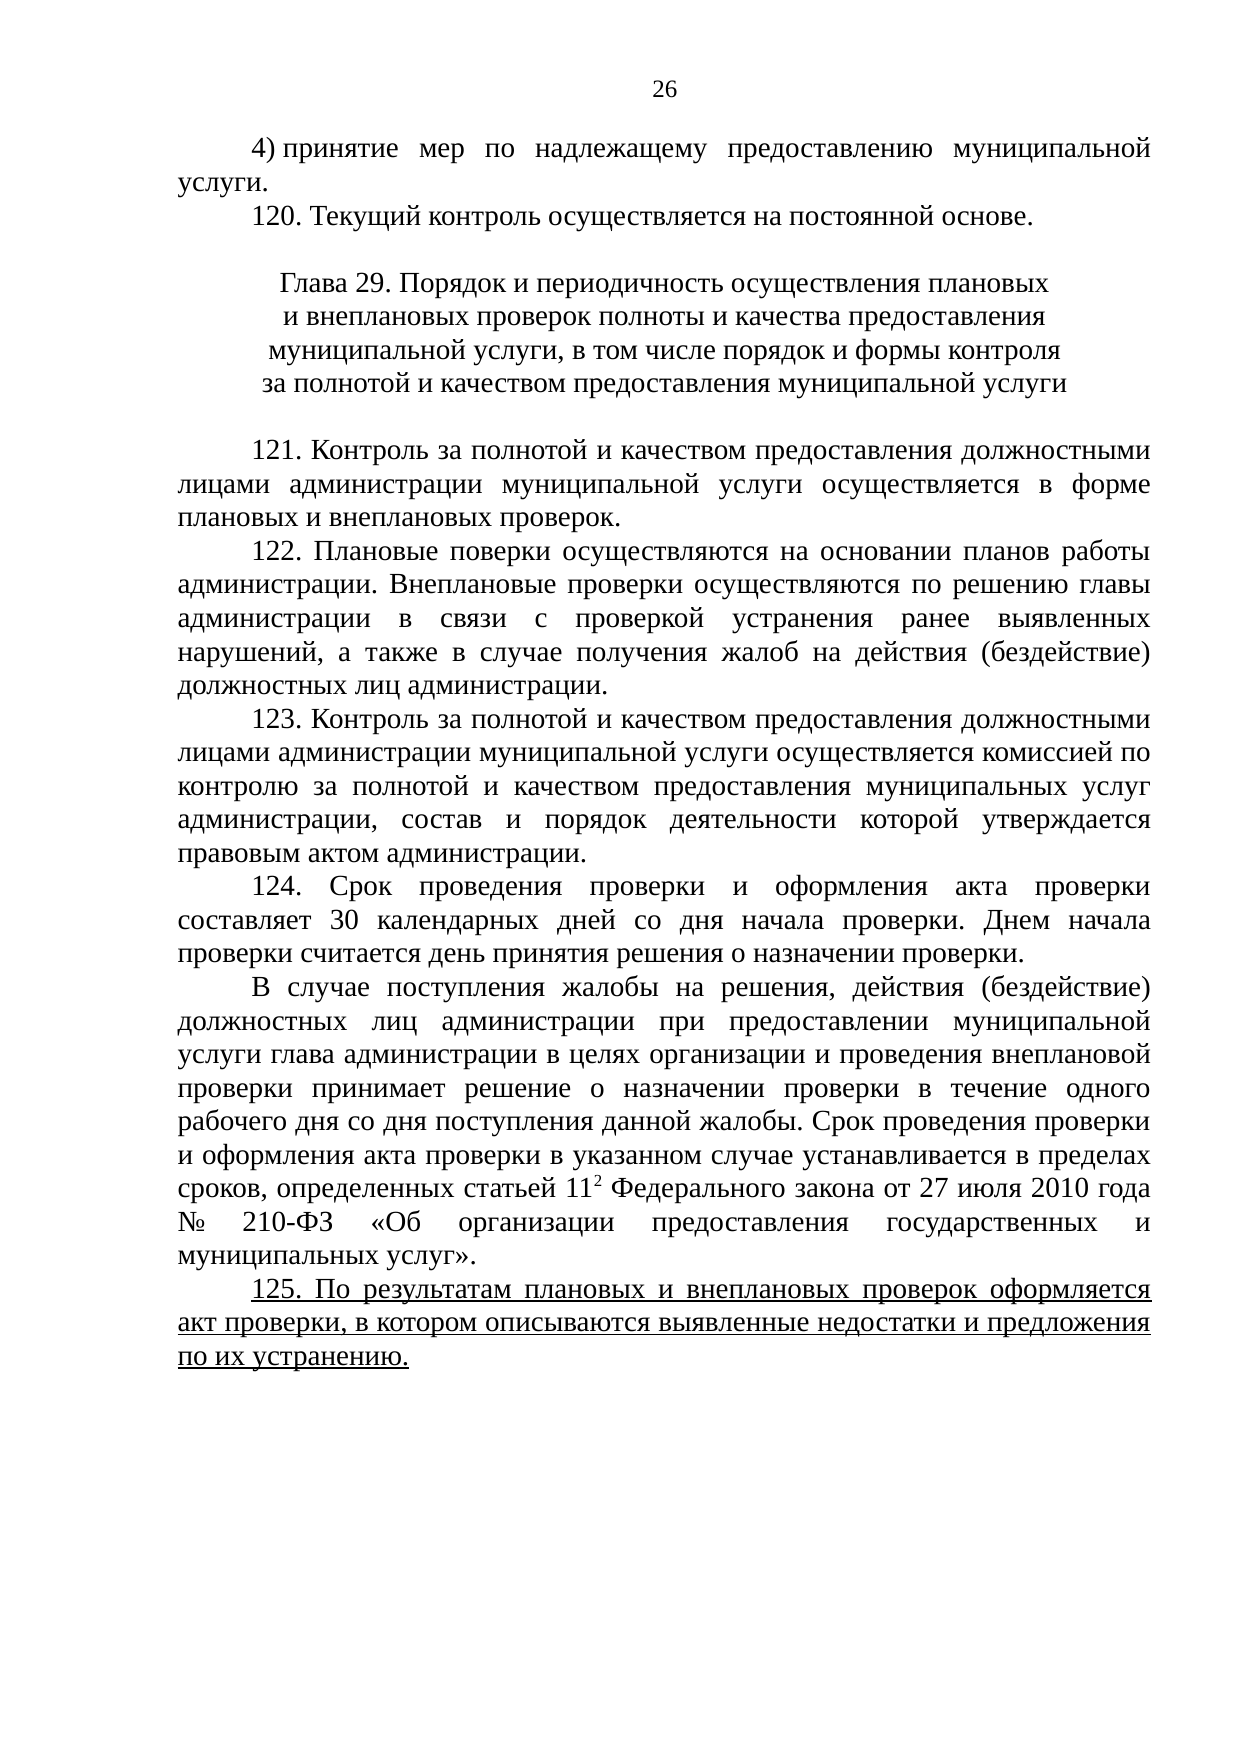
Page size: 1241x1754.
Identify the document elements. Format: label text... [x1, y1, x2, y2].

text 125. По результатам плановых и внеплановых проверок оформляется акт проверки, в котором описываются выявленные недостатки и предложения по их устранению. [177, 1271, 1152, 1372]
text Глава 29. Порядок и периодичность осуществления плановых и внеплановых проверок полноты и качества предоставления муниципальной услуги, в том числе порядок и формы контроля за полнотой и качеством предоставления муниципальной услуги [177, 265, 1152, 399]
text В случае поступления жалобы на решения, действия (бездействие) должностных лиц администрации при предоставлении муниципальной услуги глава администрации в целях организации и проведения внеплановой проверки принимает решение о назначении проверки в течение одного рабочего дня со дня поступления данной жалобы. Срок проведения проверки и оформления акта проверки в указанном случае устанавливается в пределах сроков, определенных статьей 112 Федерального закона от 27 июля 2010 года № 210-ФЗ «Об организации предоставления государственных и муниципальных услуг». [177, 969, 1152, 1271]
text 121. Контроль за полнотой и качеством предоставления должностными лицами администрации муниципальной услуги осуществляется в форме плановых и внеплановых проверок. [177, 432, 1152, 533]
text 122. Плановые поверки осуществляются на основании планов работы администрации. Внеплановые проверки осуществляются по решению главы администрации в связи с проверкой устранения ранее выявленных нарушений, а также в случае получения жалоб на действия (бездействие) должностных лиц администрации. [177, 533, 1152, 701]
text 120. Текущий контроль осуществляется на постоянной основе. [177, 198, 1152, 231]
text 4) принятие мер по надлежащему предоставлению муниципальной услуги. [177, 131, 1152, 198]
text 124. Срок проведения проверки и оформления акта проверки составляет 30 календарных дней со дня начала проверки. Днем начала проверки считается день принятия решения о назначении проверки. [177, 868, 1152, 969]
text 123. Контроль за полнотой и качеством предоставления должностными лицами администрации муниципальной услуги осуществляется комиссией по контролю за полнотой и качеством предоставления муниципальных услуг администрации, состав и порядок деятельности которой утверждается правовым актом администрации. [177, 701, 1152, 868]
